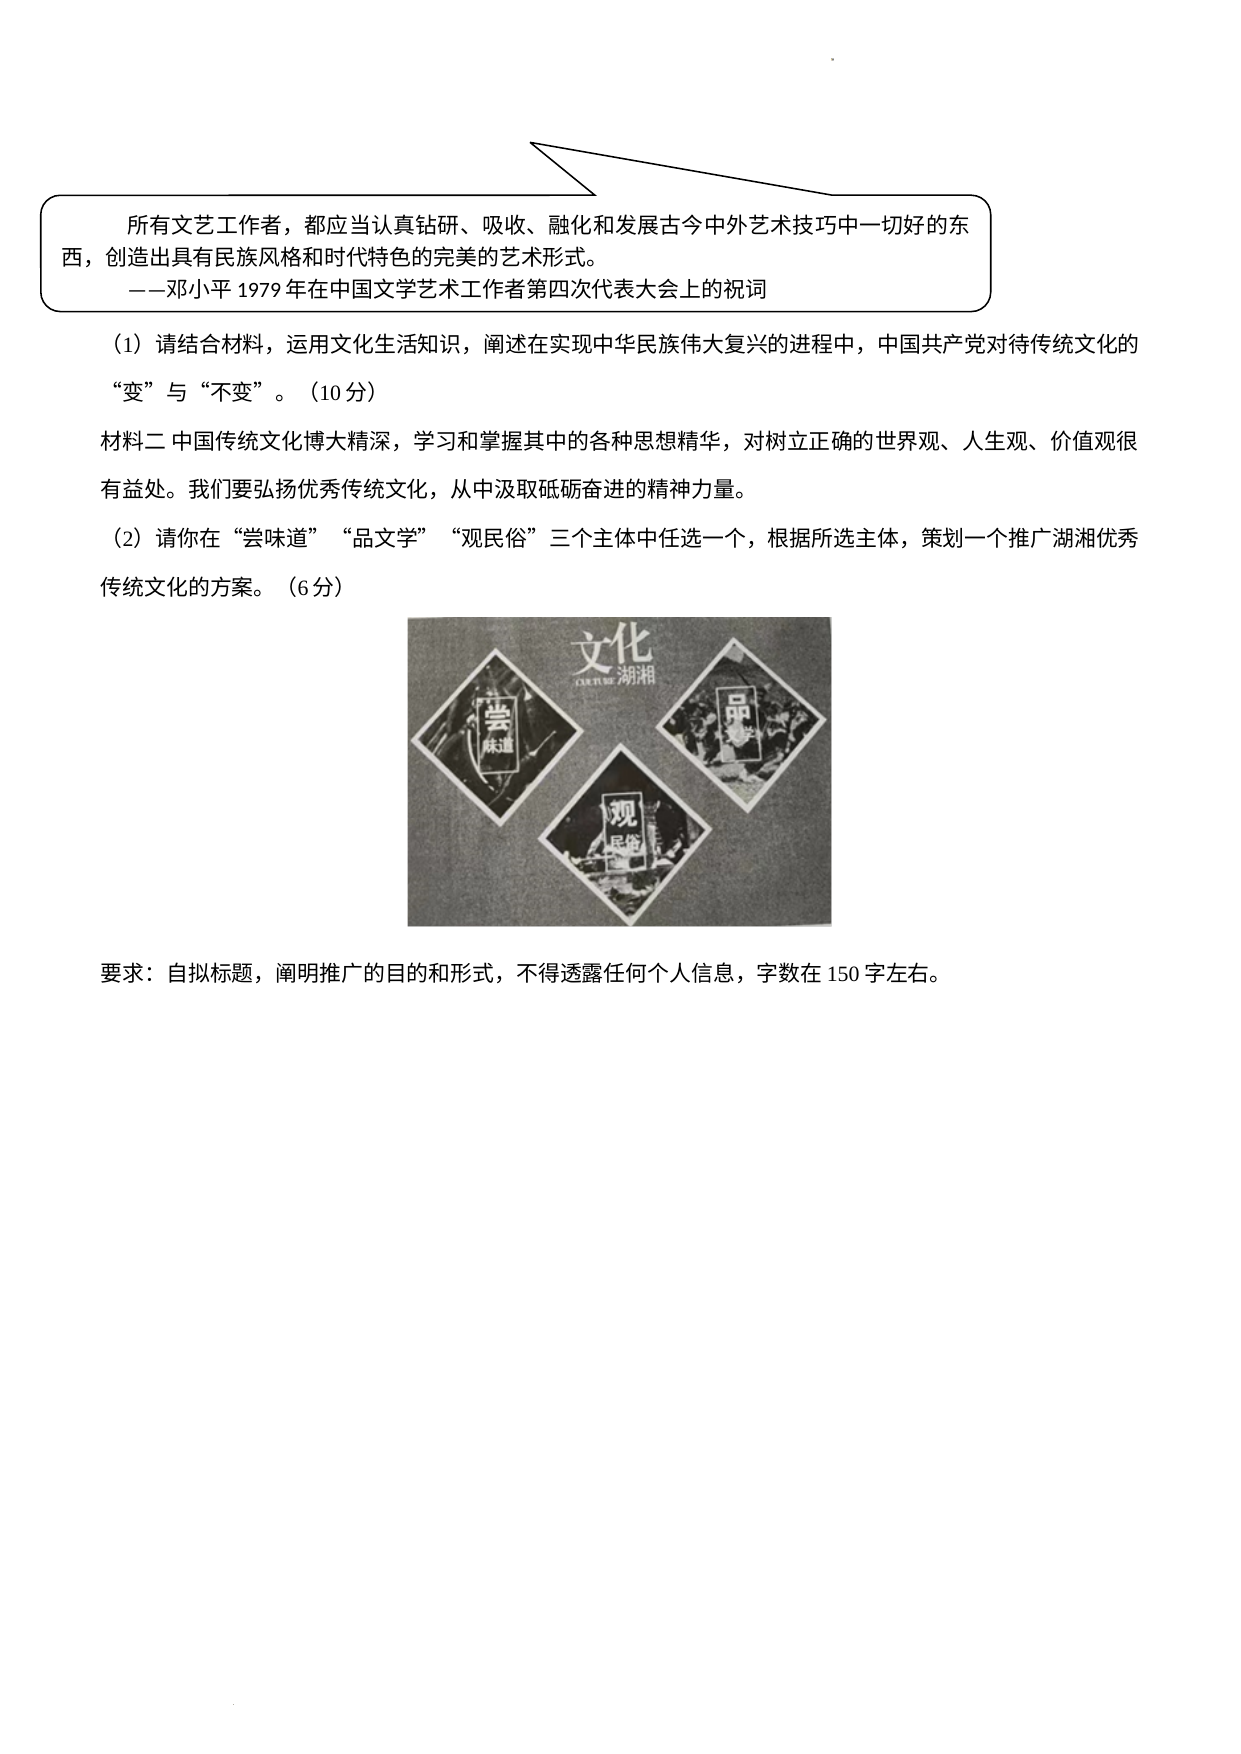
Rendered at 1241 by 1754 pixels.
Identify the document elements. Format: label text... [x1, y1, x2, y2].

list 请结合材料，运用文化生活知识，阐述在实现中华民族伟大复兴的进程中，中国共产党对待传统文化的“变”与“不变”。（10分） [100, 326, 1140, 407]
list 请你在“尝味道”“品文学”“观民俗”三个主体中任选一个，根据所选主体，策划一个推广湖湘优秀传统文化的方案。（6分） [100, 520, 1140, 602]
text 材料二 中国传统文化博大精深，学习和掌握其中的各种思想精华，对树立正确的世界观、人生观、价值观很有益处。我们要弘扬优秀传统文化，从中汲取砥砺奋进的精神力量。 [100, 423, 1140, 504]
picture [407, 617, 833, 928]
text 要求：自拟标题，阐明推广的目的和形式，不得透露任何个人信息，字数在150字左右。 [100, 956, 1140, 988]
